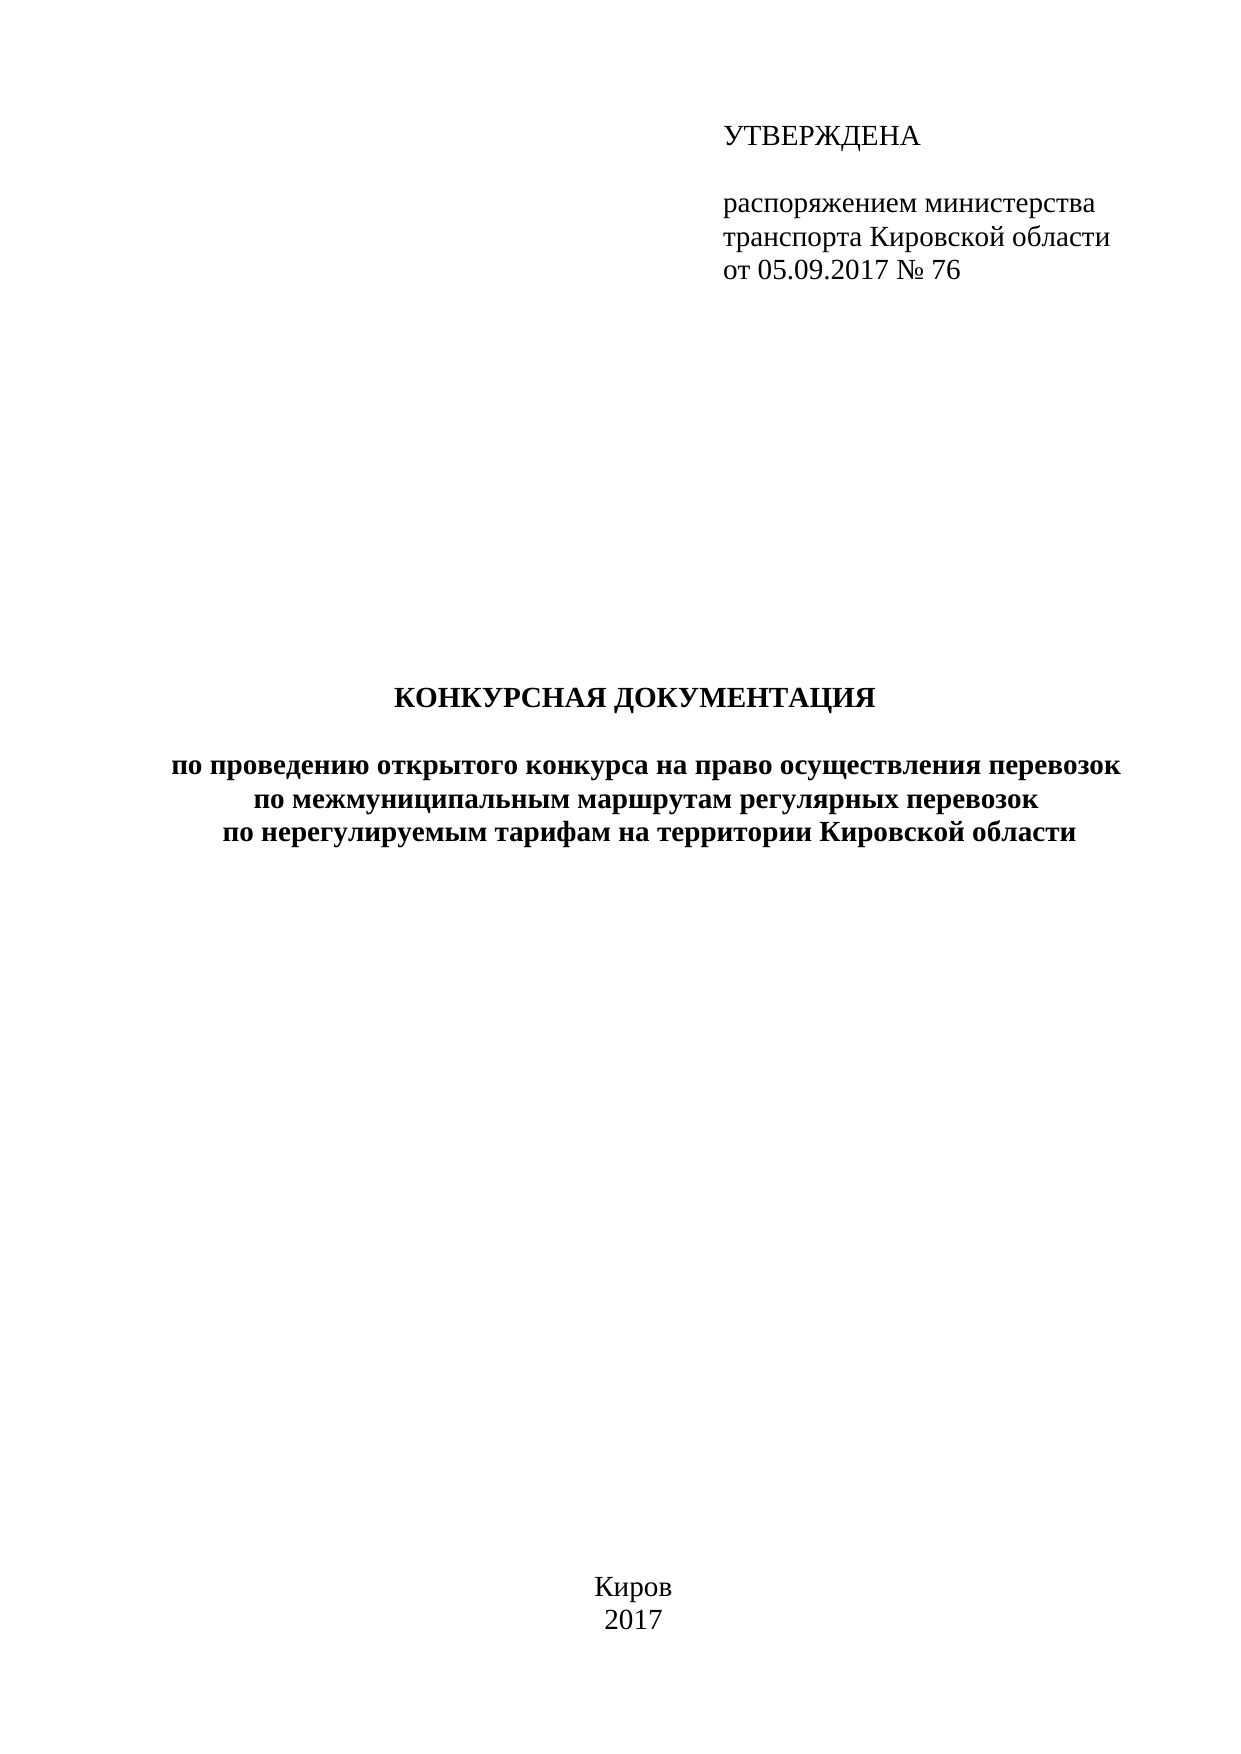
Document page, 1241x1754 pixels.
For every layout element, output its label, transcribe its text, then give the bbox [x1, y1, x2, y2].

text по проведению открытого конкурса на право осуществления перевозок по межмуниципальным маршрутам регулярных перевозок по нерегулируемым тарифам на территории Кировской области [148, 747, 1152, 848]
table_header УТВЕРЖДЕНА распоряжением министерства транспорта Кировской области от 05.09.2017 № 76 [559, 118, 1185, 404]
text Киров [115, 1569, 1152, 1602]
text 2017 [115, 1602, 1152, 1636]
text КОНКУРСНАЯ ДОКУМЕНТАЦИЯ [118, 680, 1152, 714]
